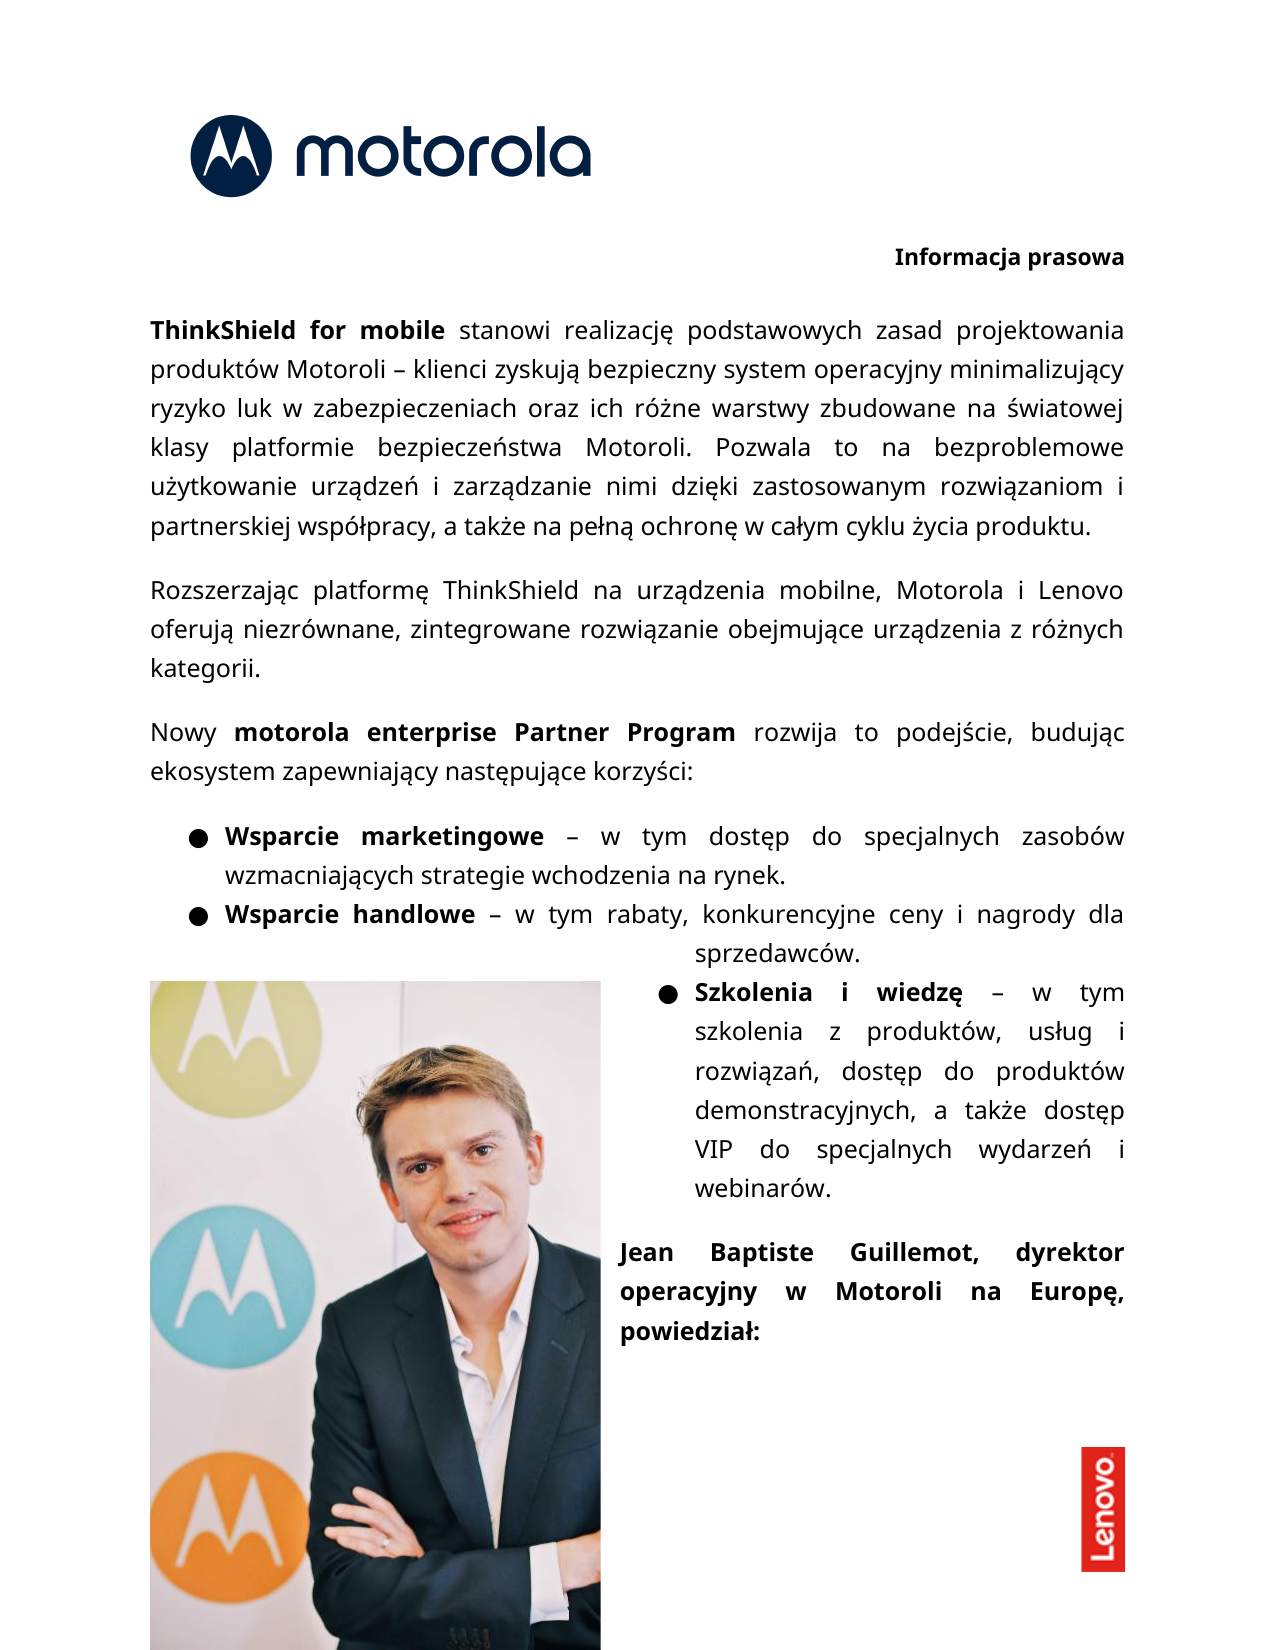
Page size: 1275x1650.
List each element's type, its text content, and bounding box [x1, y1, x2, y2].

picture [1081, 1447, 1125, 1572]
list Szkolenia i wiedzę – w tym szkolenia z produktów, usług i rozwiązań, dostęp do produktów demonstracyjnych, a także dostęp VIP do specjalnych wydarzeń i webinarów. [187, 975, 1125, 1205]
list Wsparcie handlowe – w tym rabaty, konkurencyjne ceny i nagrody dla sprzedawców. [187, 897, 1125, 970]
text Rozszerzając platformę ThinkShield na urządzenia mobilne, Motorola i Lenovo oferują niezrównane, zintegrowane rozwiązanie obejmujące urządzenia z różnych kategorii. [150, 572, 1125, 685]
text ThinkShield for mobile stanowi realizację podstawowych zasad projektowania produktów Motoroli – klienci zyskują bezpieczny system operacyjny minimalizujący ryzyko luk w zabezpieczeniach oraz ich różne warstwy zbudowane na światowej klasy platformie bezpieczeństwa Motoroli. Pozwala to na bezproblemowe użytkowanie urządzeń i zarządzanie nimi dzięki zastosowanym rozwiązaniom i partnerskiej współpracy, a także na pełną ochronę w całym cyklu życia produktu. [150, 312, 1125, 542]
picture [150, 75, 631, 238]
list Wsparcie marketingowe – w tym dostęp do specjalnych zasobów wzmacniających strategie wchodzenia na rynek. [187, 818, 1125, 891]
picture [150, 981, 601, 1650]
text Nowy motorola enterprise Partner Program rozwija to podejście, budując ekosystem zapewniający następujące korzyści: [150, 715, 1125, 788]
text Jean Baptiste Guillemot, dyrektor operacyjny w Motoroli na Europę, powiedział: [601, 1235, 1125, 1347]
